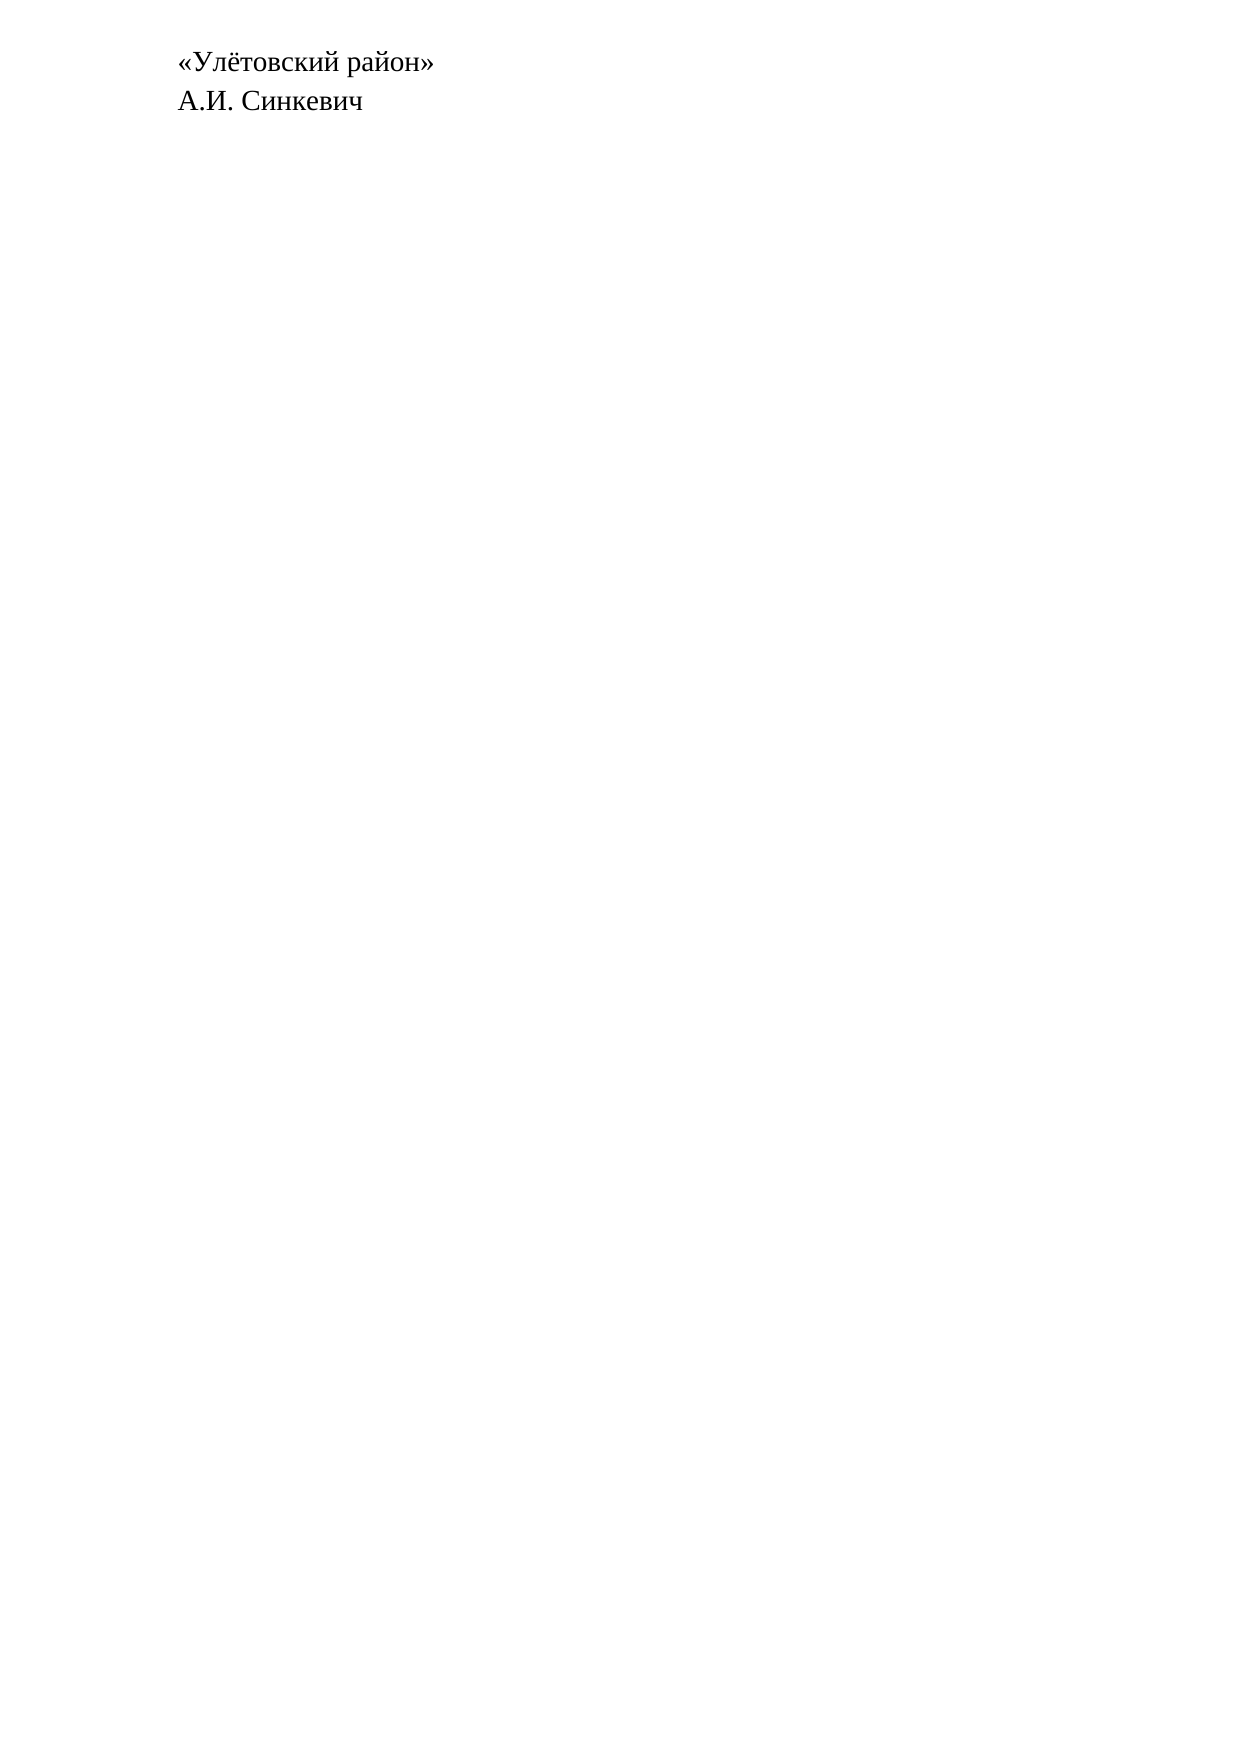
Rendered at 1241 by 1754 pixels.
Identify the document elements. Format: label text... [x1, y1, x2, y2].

text «Улётовский район» А.И. Синкевич [177, 44, 1152, 116]
